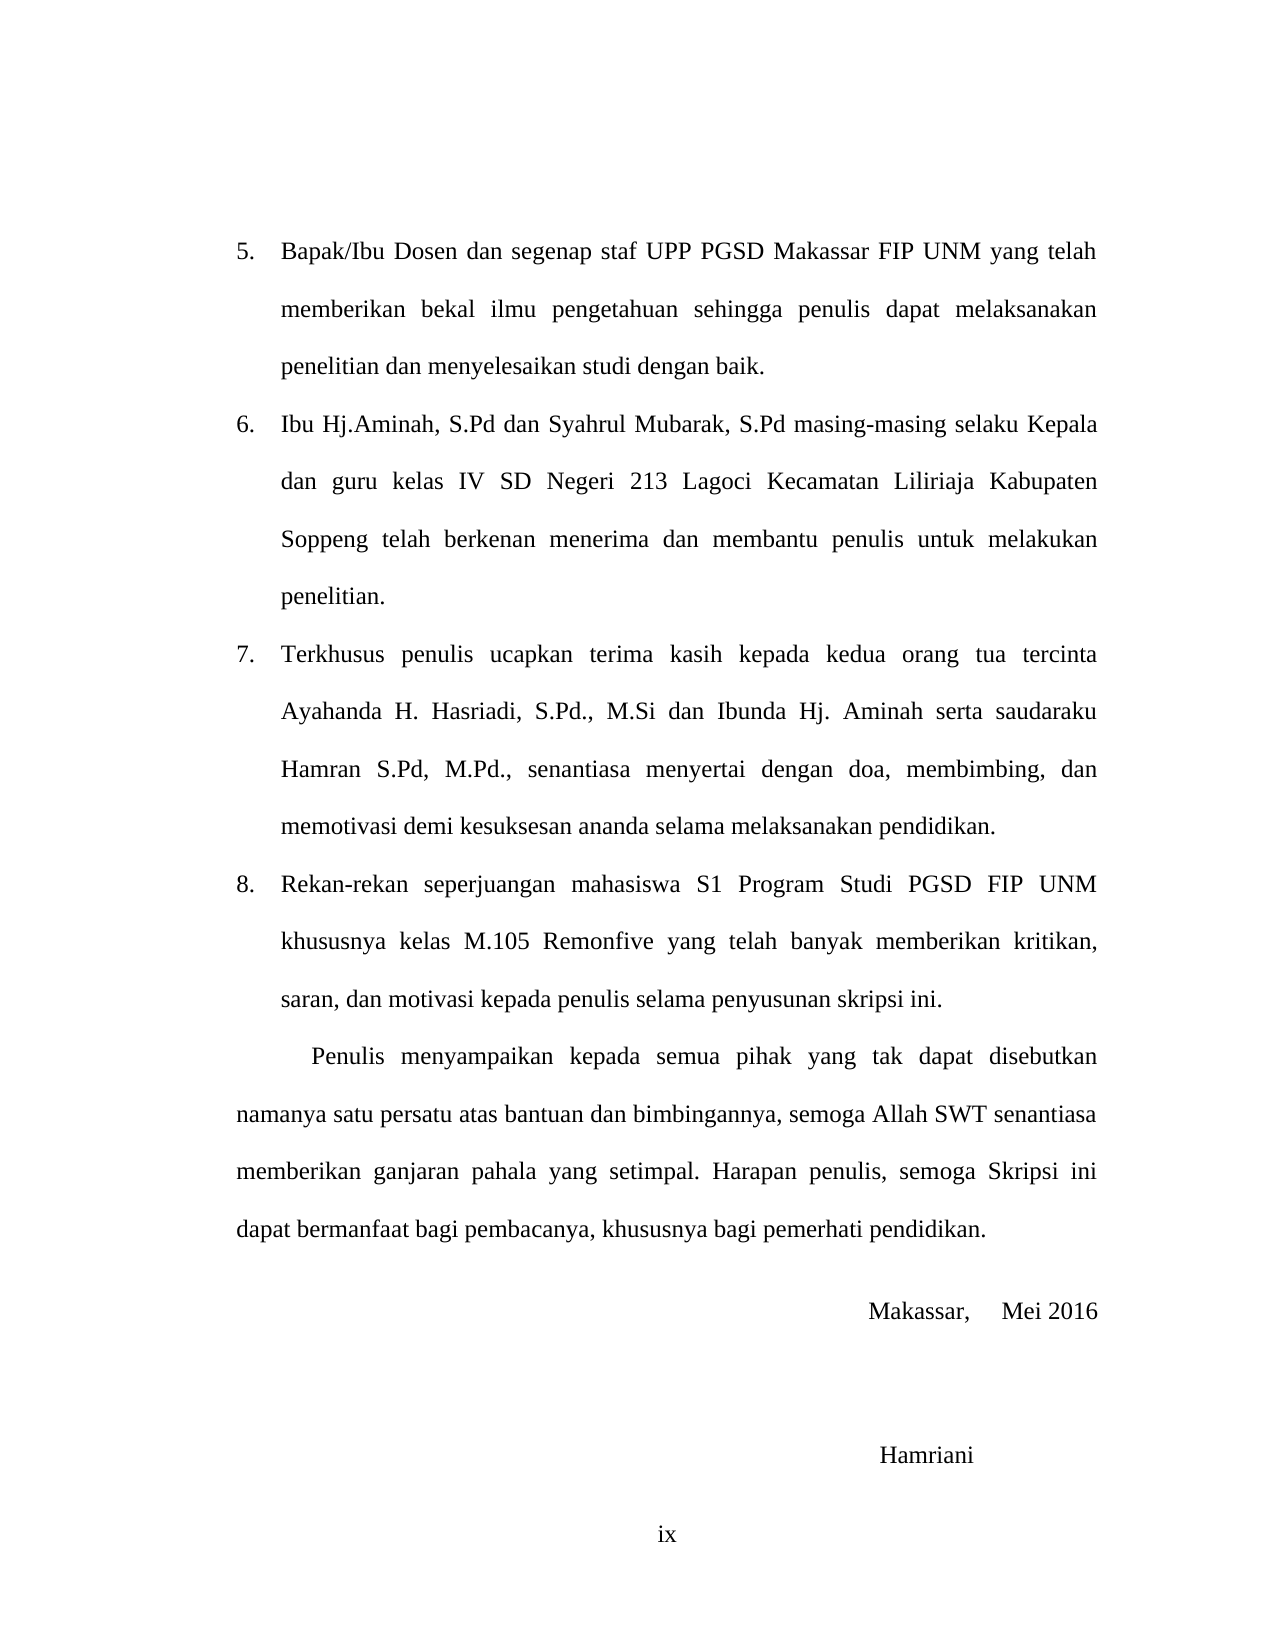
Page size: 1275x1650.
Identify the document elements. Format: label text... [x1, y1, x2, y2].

list Ibu Hj.Aminah, S.Pd dan Syahrul Mubarak, S.Pd masing-masing selaku Kepala dan guru kelas IV SD Negeri 213 Lagoci Kecamatan Liliriaja Kabupaten Soppeng telah berkenan menerima dan membantu penulis untuk melakukan penelitian. [236, 409, 1098, 610]
list Terkhusus penulis ucapkan terima kasih kepada kedua orang tua tercinta Ayahanda H. Hasriadi, S.Pd., M.Si dan Ibunda Hj. Aminah serta saudaraku Hamran S.Pd, M.Pd., senantiasa menyertai dengan doa, membimbing, dan memotivasi demi kesuksesan ananda selama melaksanakan pendidikan. [236, 639, 1098, 840]
list Bapak/Ibu Dosen dan segenap staf UPP PGSD Makassar FIP UNM yang telah memberikan bekal ilmu pengetahuan sehingga penulis dapat melaksanakan penelitian dan menyelesaikan studi dengan baik. [236, 236, 1098, 380]
text Makassar, Mei 2016 [236, 1296, 1098, 1325]
text Penulis menyampaikan kepada semua pihak yang tak dapat disebutkan namanya satu persatu atas bantuan dan bimbingannya, semoga Allah SWT senantiasa memberikan ganjaran pahala yang setimpal. Harapan penulis, semoga Skripsi ini dapat bermanfaat bagi pembacanya, khususnya bagi pemerhati pendidikan. [236, 1041, 1098, 1242]
list Rekan-rekan seperjuangan mahasiswa S1 Program Studi PGSD FIP UNM khususnya kelas M.105 Remonfive yang telah banyak memberikan kritikan, saran, dan motivasi kepada penulis selama penyusunan skripsi ini. [236, 869, 1098, 1012]
text Hamriani [236, 1440, 1098, 1469]
